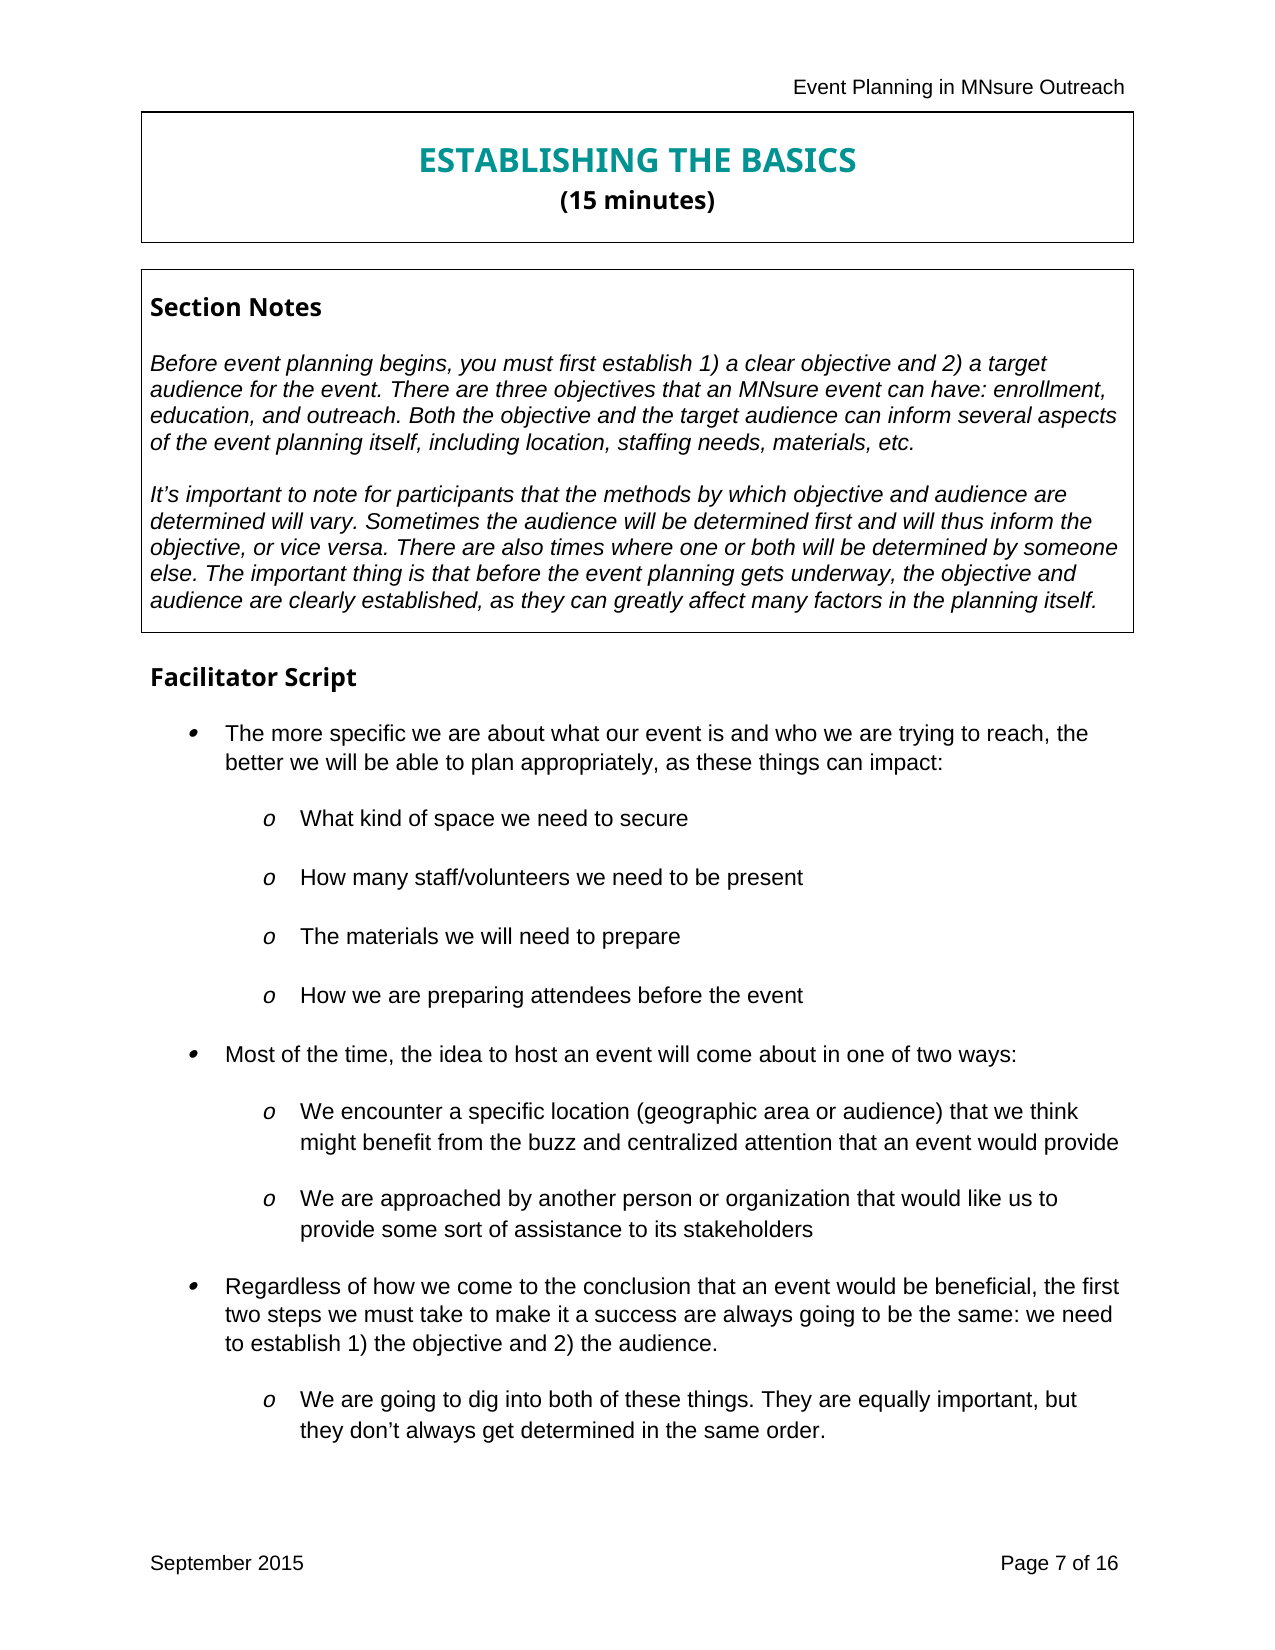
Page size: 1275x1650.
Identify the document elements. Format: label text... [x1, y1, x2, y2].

list We are going to dig into both of these things. They are equally important, but they don’t always get determined in the same order. [262, 1386, 1125, 1443]
text Before event planning begins, you must first establish 1) a clear objective and 2) a target audience for the event. There are three objectives that an MNsure event can have: enrollment, education, and outreach. Both the objective and the target audience can inform several aspects of the event planning itself, including location, staffing needs, materials, etc. [150, 349, 1125, 455]
list Regardless of how we come to the conclusion that an event would be beneficial, the first two steps we must take to make it a success are always going to be the same: we need to establish 1) the objective and 2) the audience. [187, 1273, 1125, 1356]
list The materials we will need to prepare [262, 923, 1125, 952]
list Most of the time, the idea to host an event will come about in one of two ways: [187, 1041, 1125, 1068]
list The more specific we are about what our event is and who we are trying to reach, the better we will be able to plan appropriately, as these things can impact: [187, 720, 1125, 775]
text Section Notes [150, 289, 1125, 323]
list What kind of space we need to secure [262, 805, 1125, 834]
text ESTABLISHING THE BASICS [150, 137, 1125, 183]
list We are approached by another person or organization that would like us to provide some sort of assistance to its stakeholders [262, 1185, 1125, 1242]
list How we are preparing attendees before the event [262, 982, 1125, 1011]
list How many staff/volunteers we need to be present [262, 864, 1125, 893]
text It’s important to note for participants that the methods by which objective and audience are determined will vary. Sometimes the audience will be determined first and will thus inform the objective, or vice versa. There are also times where one or both will be determined by someone else. The important thing is that before the event planning gets underway, the objective and audience are clearly established, as they can greatly affect many factors in the planning itself. [150, 481, 1125, 613]
text Facilitator Script [150, 660, 1125, 694]
list We encounter a specific location (geographic area or audience) that we think might benefit from the buzz and centralized attention that an event would provide [262, 1098, 1125, 1155]
text (15 minutes) [150, 183, 1125, 217]
